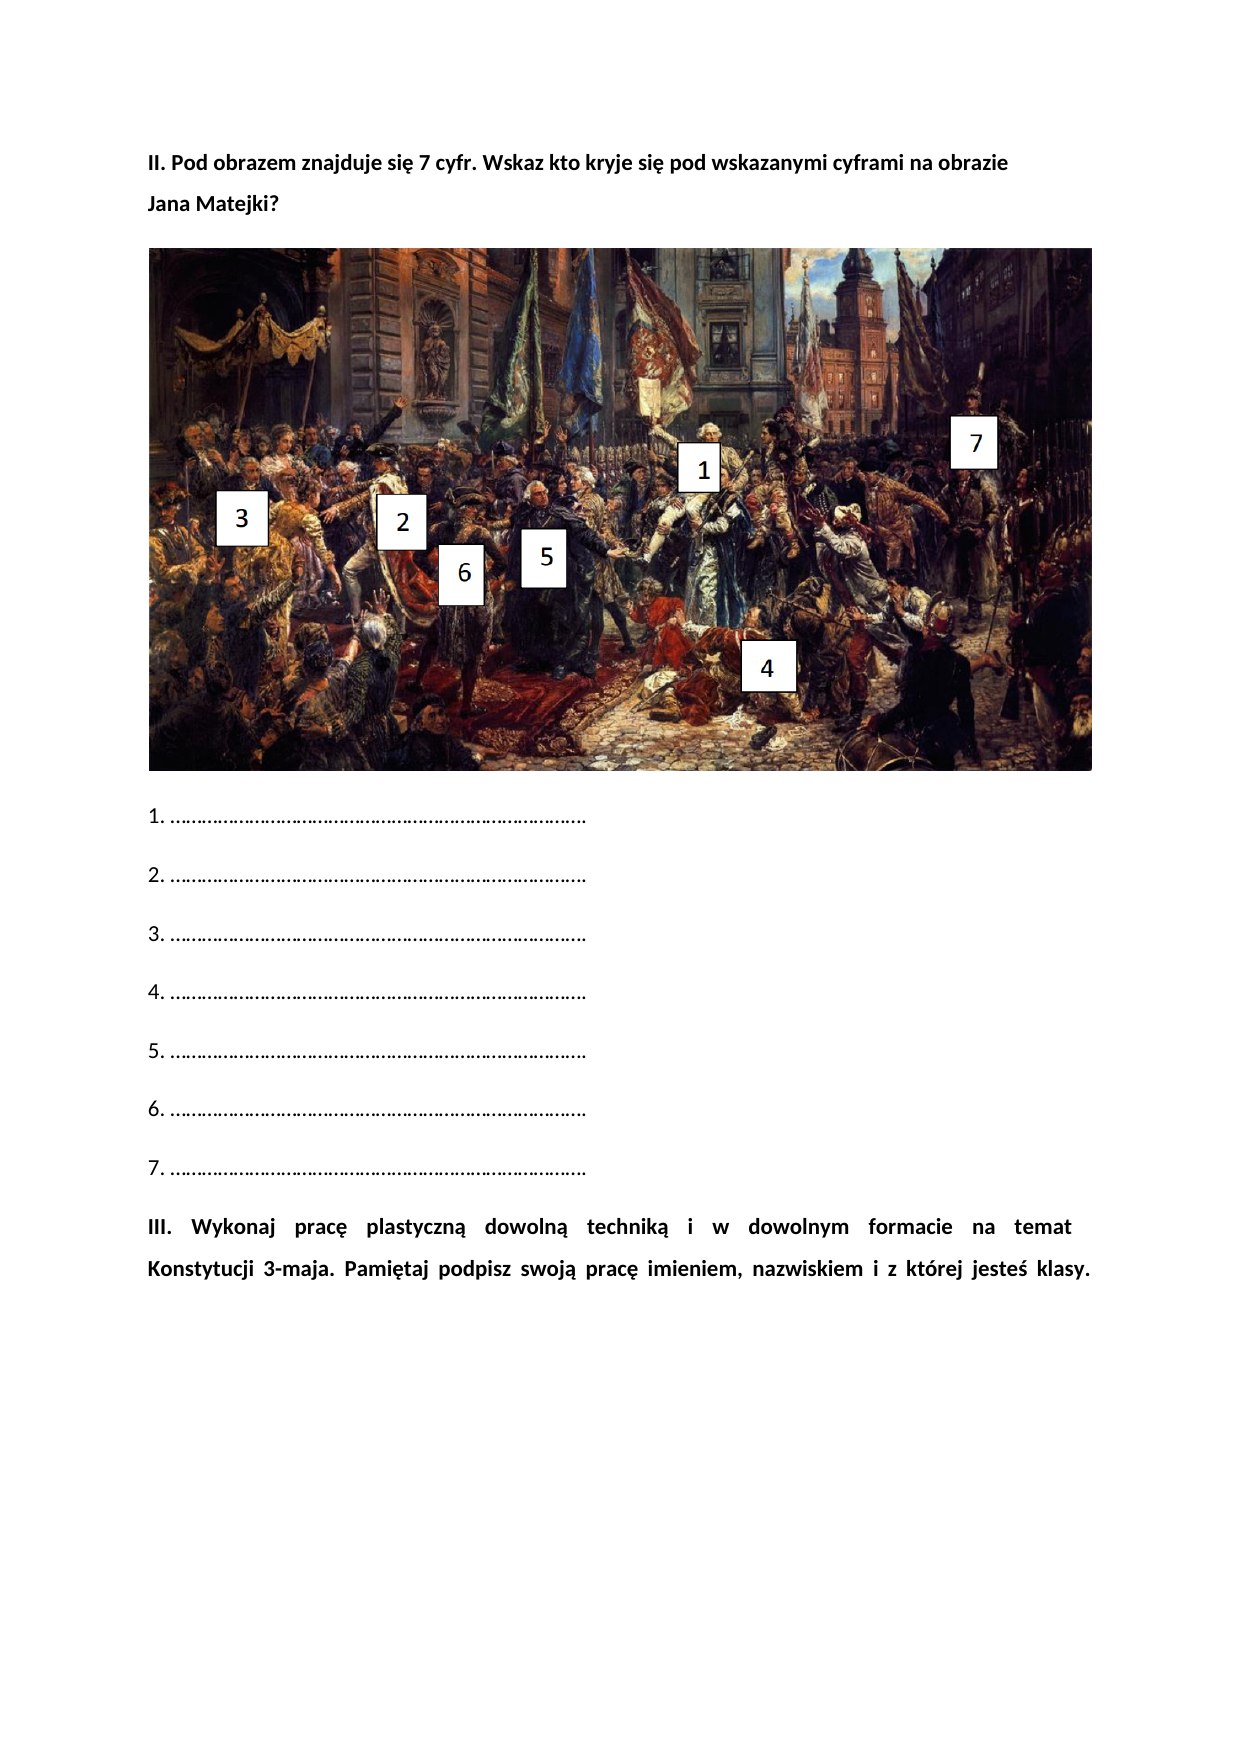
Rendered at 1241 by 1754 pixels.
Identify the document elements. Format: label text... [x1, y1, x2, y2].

text 5. ……………………………………………………………………. [148, 1036, 1093, 1064]
text 6. ……………………………………………………………………. [148, 1094, 1093, 1123]
text 3. ……………………………………………………………………. [148, 919, 1093, 947]
text II. Pod obrazem znajduje się 7 cyfr. Wskaz kto kryje się pod wskazanymi cyframi na obrazie Jana Matejki? [148, 148, 1093, 218]
text 2. ……………………………………………………………………. [148, 860, 1093, 888]
text 1. ……………………………………………………………………. [148, 801, 1093, 829]
text 7. ……………………………………………………………………. [148, 1153, 1093, 1181]
text III. Wykonaj pracę plastyczną dowolną techniką i w dowolnym formacie na temat Konstytucji 3-maja. Pamiętaj podpisz swoją pracę imieniem, nazwiskiem i z której jesteś klasy. [148, 1212, 1093, 1324]
text 4. ……………………………………………………………………. [148, 977, 1093, 1005]
picture [148, 248, 1092, 771]
